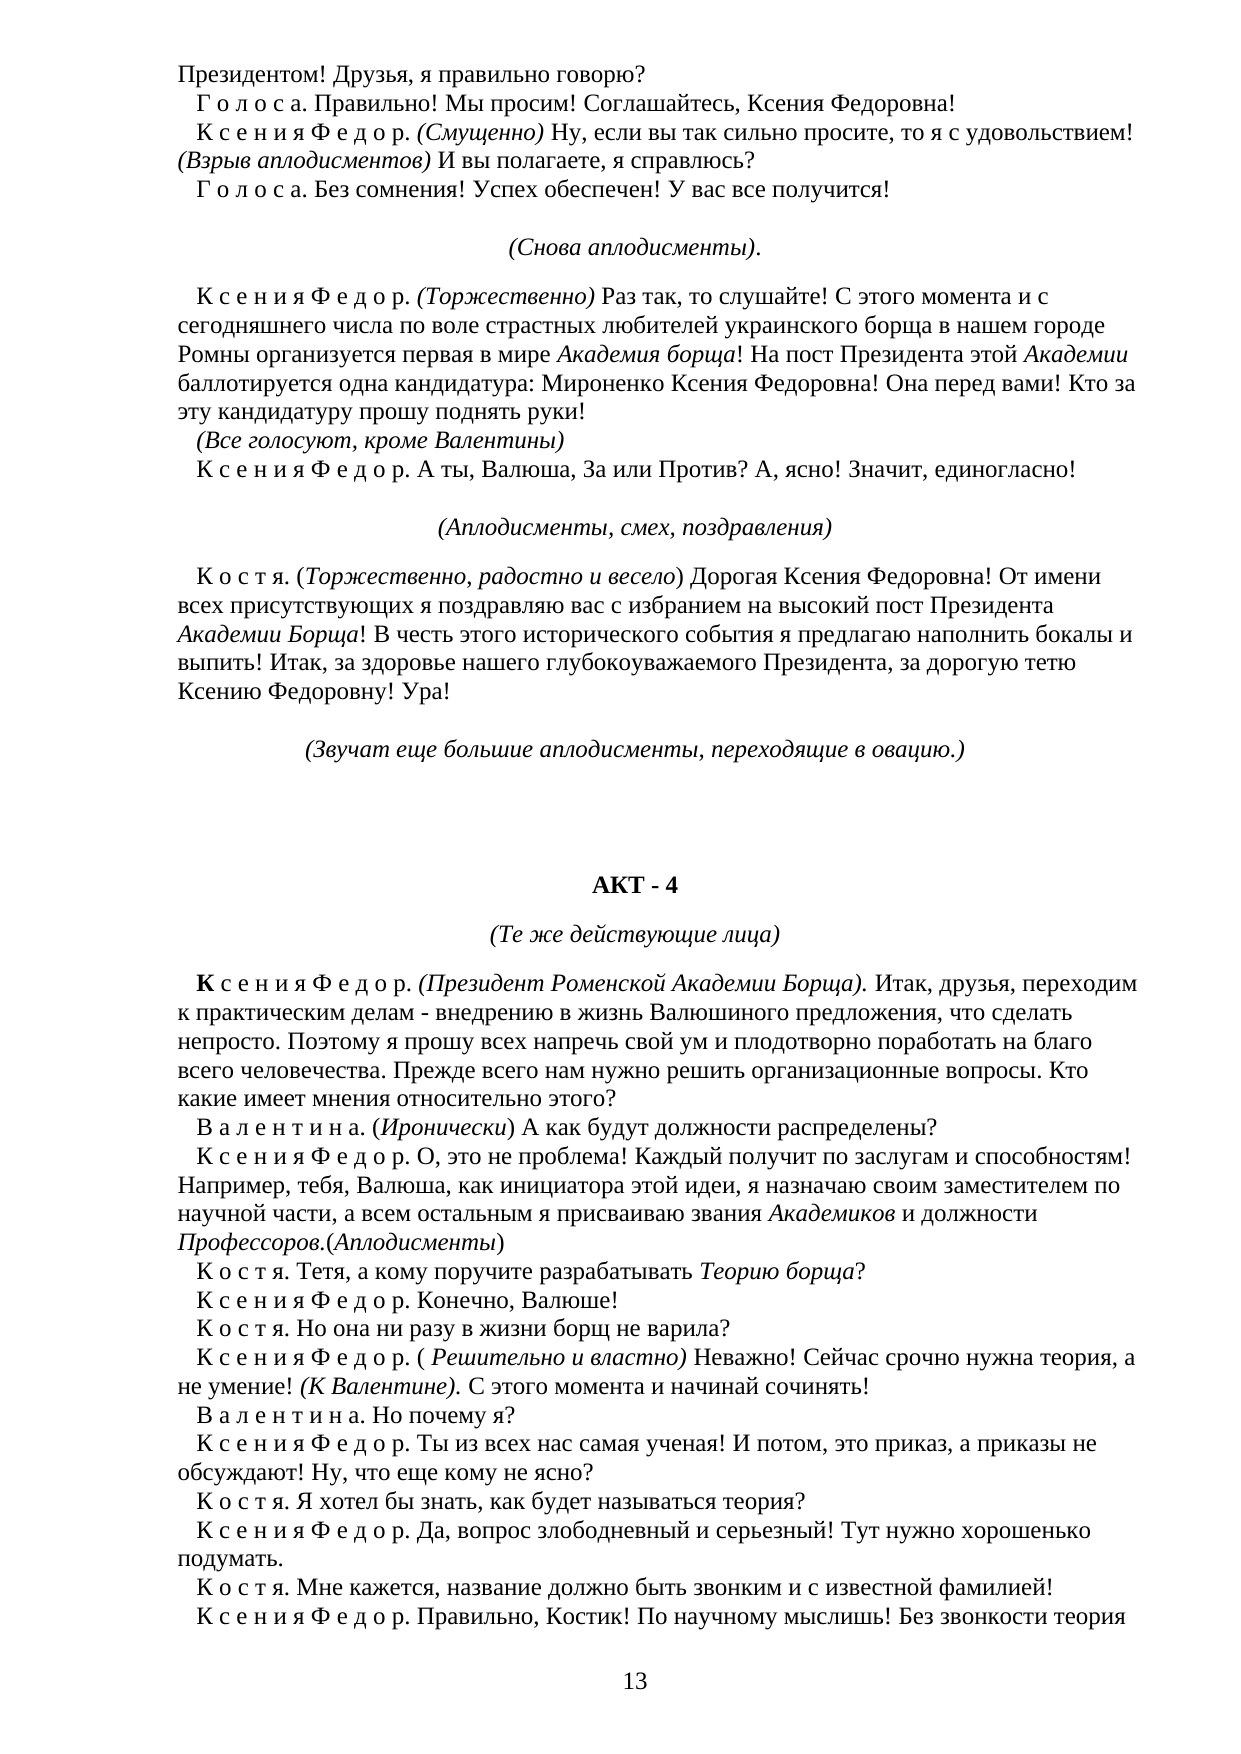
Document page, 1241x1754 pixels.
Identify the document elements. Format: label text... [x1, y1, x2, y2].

text К с е н и я Ф е д о р. ( Решительно и властно) Неважно! Сейчас срочно нужна теория, а не умение! (К Валентине). С этого момента и начинай сочинять! [177, 1342, 1152, 1400]
text К с е н и я Ф е д о р. (Смущенно) Ну, если вы так сильно просите, то я с удовольствием! (Взрыв аплодисментов) И вы полагаете, я справлюсь? [177, 117, 1152, 174]
text К с е н и я Ф е д о р. О, это не проблема! Каждый получит по заслугам и способностям! Например, тебя, Валюша, как инициатора этой идеи, я назначаю своим заместителем по научной части, а всем остальным я присваиваю звания Академиков и должности Профессоров.(Аплодисменты) [177, 1141, 1152, 1256]
text К о с т я. Тетя, а кому поручите разрабатывать Теорию борща? [177, 1256, 1152, 1285]
text (Все голосуют, кроме Валентины) [177, 425, 1152, 454]
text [177, 1601, 1152, 1630]
text (Те же действующие лица) [118, 919, 1152, 948]
text К с е н и я Ф е д о р. Да, вопрос злободневный и серьезный! Тут нужно хорошенько подумать. [177, 1515, 1152, 1572]
text К о с т я. Я хотел бы знать, как будет называться теория? [177, 1486, 1152, 1515]
text К с е н и я Ф е д о р. Ты из всех нас самая ученая! И потом, это приказ, а приказы не обсуждают! Ну, что еще кому не ясно? [177, 1428, 1152, 1486]
text (Аплодисменты, смех, поздравления) [118, 512, 1152, 541]
text Г о л о с а. Без сомнения! Успех обеспечен! У вас все получится! [177, 174, 1152, 203]
text В а л е н т и н а. Но почему я? [177, 1400, 1152, 1428]
text В а л е н т и н а. (Иронически) А как будут должности распределены? [177, 1112, 1152, 1141]
text АКТ - 4 [118, 870, 1152, 899]
text К с е н и я Ф е д о р. Конечно, Валюше! [177, 1285, 1152, 1313]
text К с е н и я Ф е д о р. (Торжественно) Раз так, то слушайте! С этого момента и с сегодняшнего числа по воле страстных любителей украинского борща в нашем городе Ромны организуется первая в мире Академия борща! На пост Президента этой Академии баллотируется одна кандидатура: Мироненко Ксения Федоровна! Она перед вами! Кто за эту кандидатуру прошу поднять руки! [177, 281, 1152, 425]
text К о с т я. (Торжественно, радостно и весело) Дорогая Ксения Федоровна! От имени всех присутствующих я поздравляю вас с избранием на высокий пост Президента Академии Борща! В честь этого исторического события я предлагаю наполнить бокалы и выпить! Итак, за здоровье нашего глубокоуважаемого Президента, за дорогую тетю Ксению Федоровну! Ура! [177, 561, 1152, 705]
text (Снова аплодисменты). [118, 232, 1152, 261]
text Г о л о с а. Правильно! Мы просим! Соглашайтесь, Ксения Федоровна! [177, 88, 1152, 117]
text (Звучат еще большие аплодисменты, переходящие в овацию.) [118, 734, 1152, 763]
text К о с т я. Мне кажется, название должно быть звонким и с известной фамилией! [177, 1572, 1152, 1601]
text К с е н и я Ф е д о р. А ты, Валюша, За или Против? А, ясно! Значит, единогласно! [177, 454, 1152, 483]
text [177, 59, 1152, 88]
text К о с т я. Но она ни разу в жизни борщ не варила? [177, 1313, 1152, 1342]
text К с е н и я Ф е д о р. (Президент Роменской Академии Борща). Итак, друзья, переходим к практическим делам - внедрению в жизнь Валюшиного предложения, что сделать непросто. Поэтому я прошу всех напречь свой ум и плодотворно поработать на благо всего человечества. Прежде всего нам нужно решить организационные вопросы. Кто какие имеет мнения относительно этого? [177, 968, 1152, 1112]
